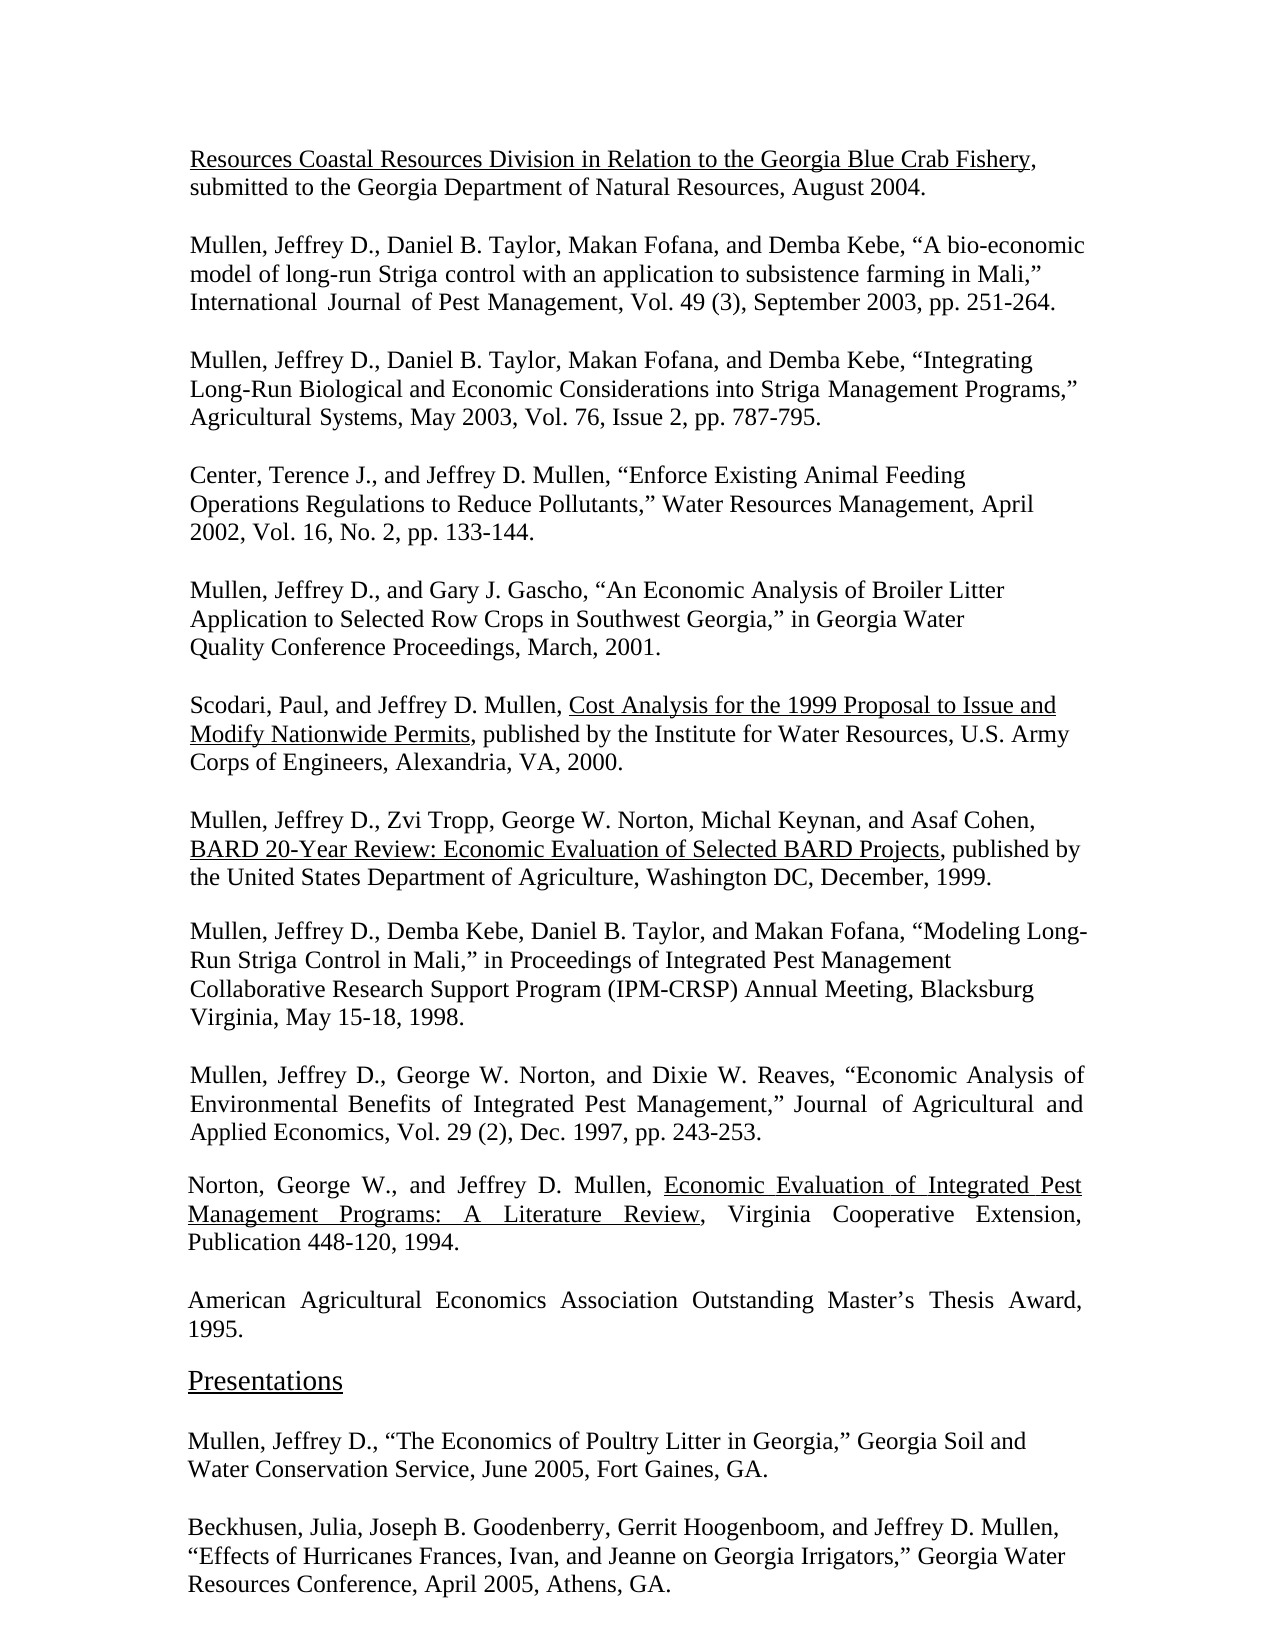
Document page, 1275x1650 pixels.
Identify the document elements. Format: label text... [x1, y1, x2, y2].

text Virginia, May 15-18, 1998. [189, 1002, 1098, 1031]
text Mullen, Jeffrey D., and Gary J. Gascho, “An Economic Analysis of Broiler Litter Application to Selected Row Crops in Southwest Georgia,” in Georgia Water Quality Conference Proceedings, March, 2001. [189, 575, 1045, 661]
text Mullen, Jeffrey D., Daniel B. Taylor, Makan Fofana, and Demba Kebe, “Integrating Long-Run Biological and Economic Considerations into Striga Management Programs,” Agricultural Systems, May 2003, Vol. 76, Issue 2, pp. 787-795. [189, 345, 1078, 431]
text Mullen, Jeffrey D., Demba Kebe, Daniel B. Taylor, and Makan Fofana, “Modeling Long- Run Striga Control in Mali,” in Proceedings of Integrated Pest Management [189, 916, 1088, 974]
text Mullen, Jeffrey D., Zvi Tropp, George W. Norton, Michal Keynan, and Asaf Cohen, BARD 20-Year Review: Economic Evaluation of Selected BARD Projects, published by the United States Department of Agriculture, Washington DC, December, 1999. [189, 805, 1081, 891]
text Presentations [187, 1363, 1098, 1397]
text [189, 144, 1047, 201]
text Mullen, Jeffrey D., George W. Norton, and Dixie W. Reaves, “Economic Analysis of Environmental Benefits of Integrated Pest Management,” Journal of Agricultural and Applied Economics, Vol. 29 (2), Dec. 1997, pp. 243-253. [189, 1060, 1090, 1146]
text Water Conservation Service, June 2005, Fort Gaines, GA. [187, 1454, 1098, 1483]
text Scodari, Paul, and Jeffrey D. Mullen, Cost Analysis for the 1999 Proposal to Issue and Modify Nationwide Permits, published by the Institute for Water Resources, U.S. Army Corps of Engineers, Alexandria, VA, 2000. [189, 690, 1069, 776]
text 1995. [187, 1314, 1098, 1342]
text Collaborative Research Support Program (IPM-CRSP) Annual Meeting, Blacksburg [189, 974, 1098, 1002]
text Mullen, Jeffrey D., Daniel B. Taylor, Makan Fofana, and Demba Kebe, “A bio-economic model of long-run Striga control with an application to subsistence farming in Mali,” International Journal of Pest Management, Vol. 49 (3), September 2003, pp. 251-264. [189, 230, 1085, 316]
text American Agricultural Economics Association Outstanding Master’s Thesis Award, [187, 1285, 1098, 1314]
text Mullen, Jeffrey D., “The Economics of Poultry Litter in Georgia,” Georgia Soil and [187, 1426, 1098, 1454]
text Center, Terence J., and Jeffrey D. Mullen, “Enforce Existing Animal Feeding Operations Regulations to Reduce Pollutants,” Water Resources Management, April 2002, Vol. 16, No. 2, pp. 133-144. [189, 460, 1081, 546]
text Norton, George W., and Jeffrey D. Mullen, Economic Evaluation of Integrated Pest Management Programs: A Literature Review, Virginia Cooperative Extension, Publication 448-120, 1994. [187, 1170, 1090, 1256]
text Beckhusen, Julia, Joseph B. Goodenberry, Gerrit Hoogenboom, and Jeffrey D. Mullen, “Effects of Hurricanes Frances, Ivan, and Jeanne on Georgia Irrigators,” Georgia Water Resources Conference, April 2005, Athens, GA. [187, 1512, 1067, 1598]
